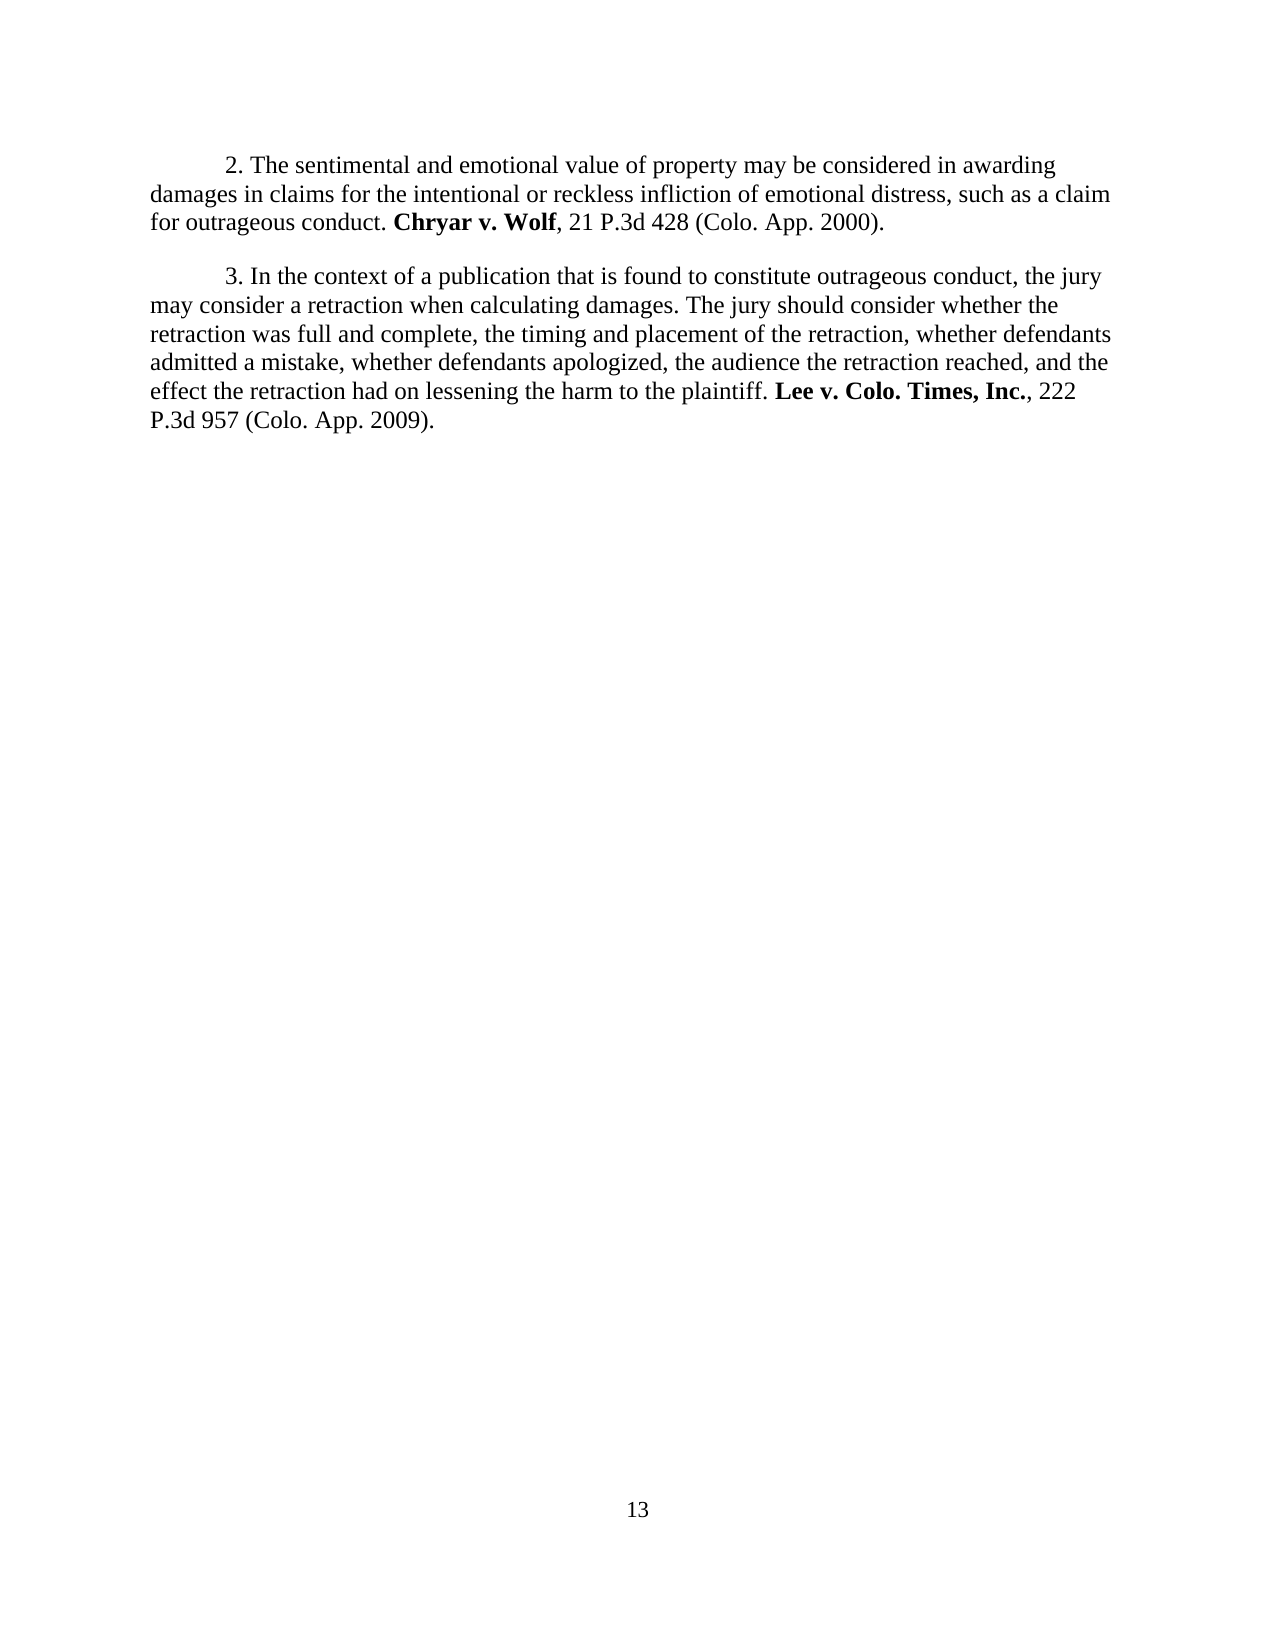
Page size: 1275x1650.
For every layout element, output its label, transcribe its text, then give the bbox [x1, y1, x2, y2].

text 3. In the context of a publication that is found to constitute outrageous conduct, the jury may consider a retraction when calculating damages. The jury should consider whether the retraction was full and complete, the timing and placement of the retraction, whether defendants admitted a mistake, whether defendants apologized, the audience the retraction reached, and the effect the retraction had on lessening the harm to the plaintiff. Lee v. Colo. Times, Inc., 222 P.3d 957 (Colo. App. 2009). [150, 261, 1125, 434]
text 2. The sentimental and emotional value of property may be considered in awarding damages in claims for the intentional or reckless infliction of emotional distress, such as a claim for outrageous conduct. Chryar v. Wolf, 21 P.3d 428 (Colo. App. 2000). [150, 150, 1125, 236]
